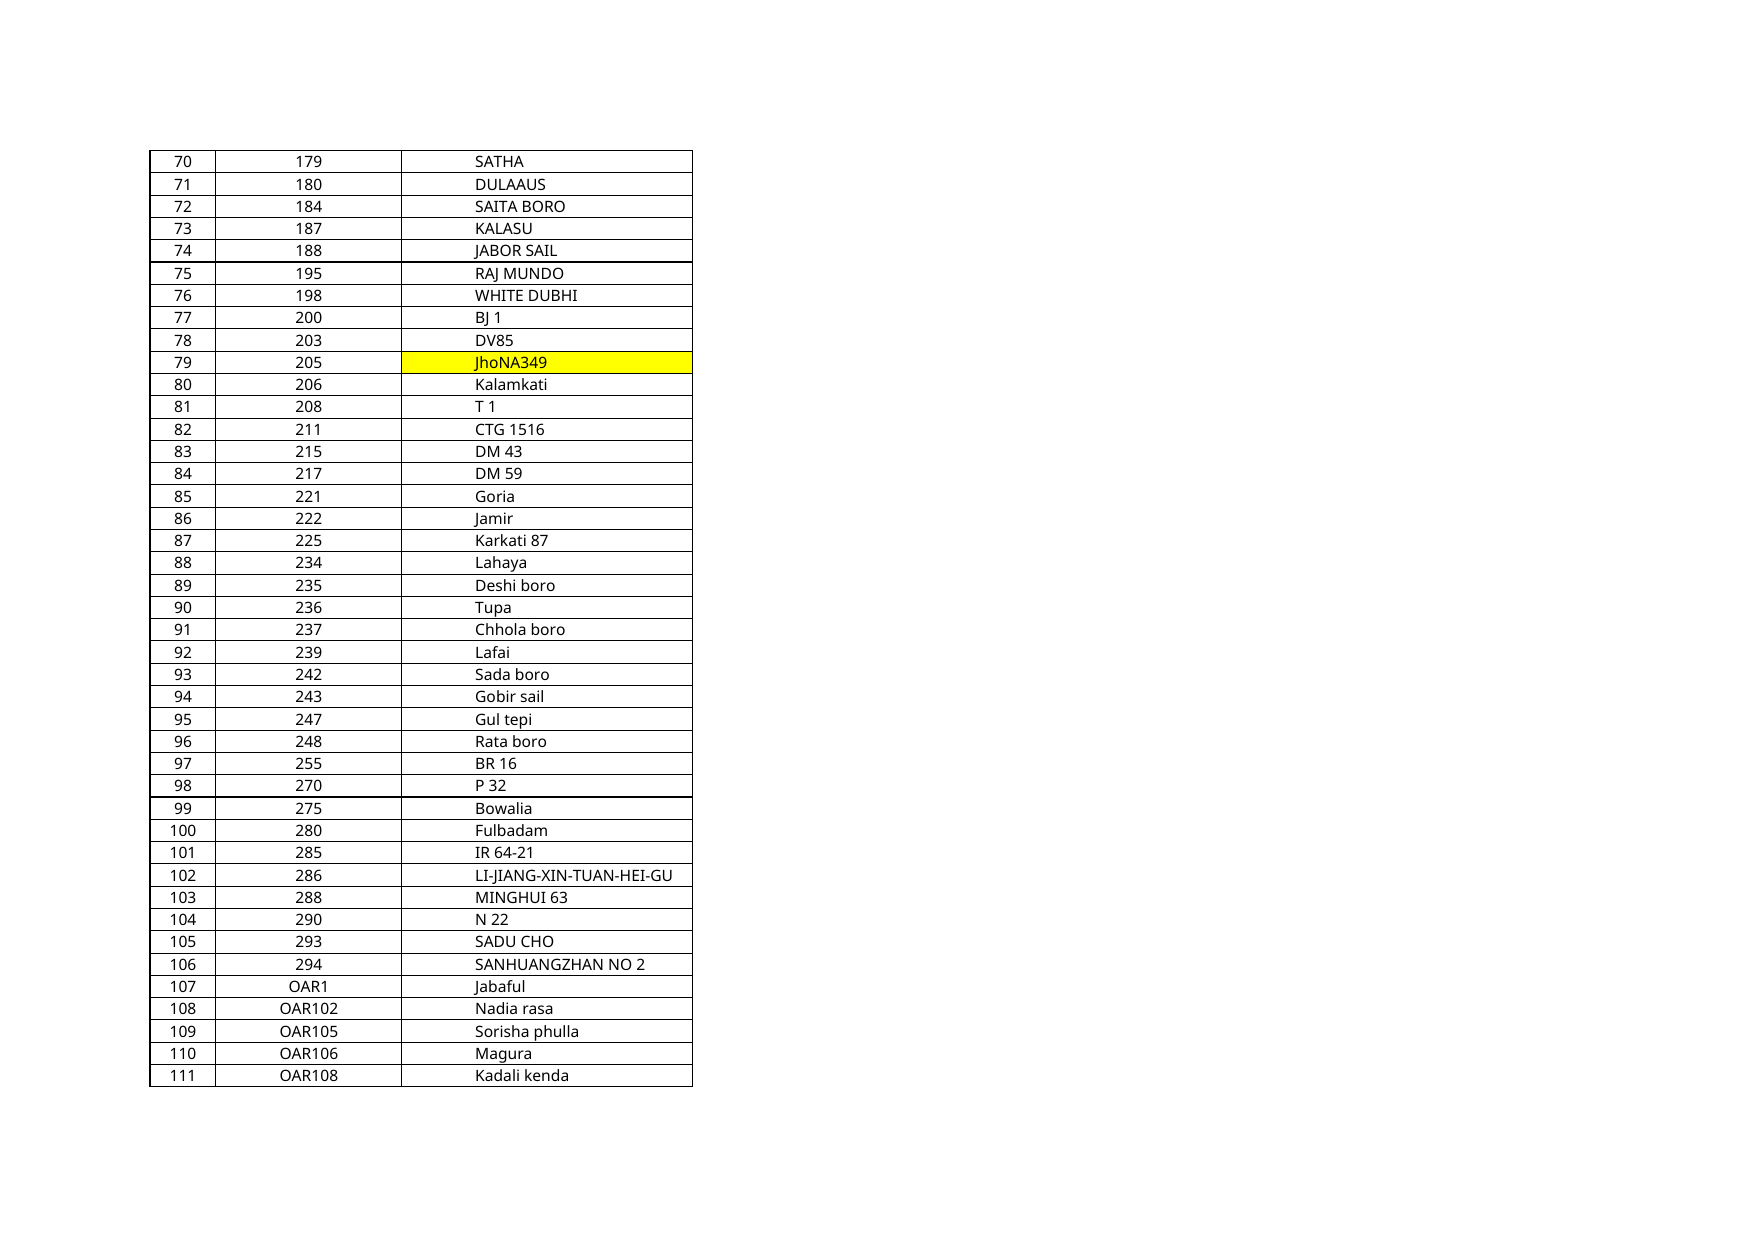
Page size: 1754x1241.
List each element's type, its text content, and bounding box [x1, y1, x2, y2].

table_cell Tupa [402, 597, 692, 618]
table_cell 239 [216, 641, 401, 663]
table_cell 242 [216, 664, 401, 685]
table_cell 99 [151, 798, 215, 819]
table_cell 74 [151, 240, 215, 261]
table_cell Jamir [402, 508, 692, 529]
table_cell 96 [151, 731, 215, 752]
table_cell 81 [151, 396, 215, 417]
table_cell 290 [216, 909, 401, 930]
table_cell DM 59 [402, 463, 692, 484]
table_cell 77 [151, 307, 215, 328]
table_cell 285 [216, 842, 401, 863]
table_cell 105 [151, 931, 215, 952]
table_cell Gul tepi [402, 708, 692, 729]
table_cell 89 [151, 575, 215, 596]
table_cell 87 [151, 530, 215, 551]
table_cell 90 [151, 597, 215, 618]
table_cell 95 [151, 708, 215, 729]
table_cell Goria [402, 485, 692, 507]
table_cell 288 [216, 887, 401, 908]
table_cell OAR105 [216, 1020, 401, 1042]
table_cell 293 [216, 931, 401, 952]
table_cell 79 [151, 352, 215, 373]
table_cell Bowalia [402, 798, 692, 819]
table_cell 83 [151, 441, 215, 462]
table_cell 94 [151, 686, 215, 707]
table_cell 86 [151, 508, 215, 529]
table_cell 235 [216, 575, 401, 596]
table_cell 78 [151, 329, 215, 351]
table_cell Jabaful [402, 976, 692, 997]
table_cell 248 [216, 731, 401, 752]
table_cell 280 [216, 820, 401, 841]
table_cell Kalamkati [402, 374, 692, 395]
table_cell 184 [216, 196, 401, 217]
table_cell Karkati 87 [402, 530, 692, 551]
table_cell 76 [151, 285, 215, 306]
table_cell 80 [151, 374, 215, 395]
table_cell 72 [151, 196, 215, 217]
table_cell SADU CHO [402, 931, 692, 952]
table_cell 85 [151, 485, 215, 507]
table_cell 275 [216, 798, 401, 819]
table_cell 247 [216, 708, 401, 729]
table_cell 180 [216, 173, 401, 194]
table_cell DM 43 [402, 441, 692, 462]
table_cell 200 [216, 307, 401, 328]
table_cell 82 [151, 419, 215, 440]
table_cell Chhola boro [402, 619, 692, 640]
table_cell 92 [151, 641, 215, 663]
table_cell 195 [216, 263, 401, 284]
table_cell 88 [151, 552, 215, 573]
table_cell 179 [216, 151, 401, 172]
table_cell 215 [216, 441, 401, 462]
table_cell 111 [151, 1065, 215, 1086]
table_cell 243 [216, 686, 401, 707]
table_cell 234 [216, 552, 401, 573]
table_cell Magura [402, 1043, 692, 1064]
table_cell DULAAUS [402, 173, 692, 194]
table_cell SAITA BORO [402, 196, 692, 217]
table_cell KALASU [402, 218, 692, 239]
table_cell 225 [216, 530, 401, 551]
table_cell 70 [151, 151, 215, 172]
table_cell Lahaya [402, 552, 692, 573]
table_cell 108 [151, 998, 215, 1019]
table_cell 255 [216, 753, 401, 774]
table_cell IR 64-21 [402, 842, 692, 863]
table_cell 91 [151, 619, 215, 640]
table_cell JABOR SAIL [402, 240, 692, 261]
table_cell SANHUANGZHAN NO 2 [402, 954, 692, 975]
table_cell P 32 [402, 775, 692, 796]
table_cell Gobir sail [402, 686, 692, 707]
table_cell 93 [151, 664, 215, 685]
table_cell 188 [216, 240, 401, 261]
table_cell 270 [216, 775, 401, 796]
table_cell WHITE DUBHI [402, 285, 692, 306]
table_cell CTG 1516 [402, 419, 692, 440]
table_cell Lafai [402, 641, 692, 663]
table_cell 217 [216, 463, 401, 484]
table_cell 221 [216, 485, 401, 507]
table_cell 206 [216, 374, 401, 395]
table_cell JhoNA349 [402, 352, 692, 373]
table_cell 103 [151, 887, 215, 908]
table_cell 75 [151, 263, 215, 284]
table_cell OAR102 [216, 998, 401, 1019]
table_cell N 22 [402, 909, 692, 930]
table_cell 109 [151, 1020, 215, 1042]
table_cell LI-JIANG-XIN-TUAN-HEI-GU [402, 864, 692, 886]
table_cell 236 [216, 597, 401, 618]
table_cell Kadali kenda [402, 1065, 692, 1086]
table_cell 205 [216, 352, 401, 373]
table_cell Fulbadam [402, 820, 692, 841]
table_cell SATHA [402, 151, 692, 172]
table_cell 107 [151, 976, 215, 997]
table_cell 98 [151, 775, 215, 796]
table_cell DV85 [402, 329, 692, 351]
table_cell Rata boro [402, 731, 692, 752]
table_cell OAR108 [216, 1065, 401, 1086]
table_cell Deshi boro [402, 575, 692, 596]
table_cell 102 [151, 864, 215, 886]
table_cell Sada boro [402, 664, 692, 685]
table_cell 208 [216, 396, 401, 417]
table_cell 198 [216, 285, 401, 306]
table_cell 100 [151, 820, 215, 841]
table_cell 106 [151, 954, 215, 975]
table_cell BJ 1 [402, 307, 692, 328]
table_cell OAR1 [216, 976, 401, 997]
table_cell Sorisha phulla [402, 1020, 692, 1042]
table_cell OAR106 [216, 1043, 401, 1064]
table_cell RAJ MUNDO [402, 263, 692, 284]
table_cell 101 [151, 842, 215, 863]
table_cell 97 [151, 753, 215, 774]
table_cell 211 [216, 419, 401, 440]
table_cell 84 [151, 463, 215, 484]
table_cell 187 [216, 218, 401, 239]
table_cell 286 [216, 864, 401, 886]
table_cell 110 [151, 1043, 215, 1064]
table_cell 222 [216, 508, 401, 529]
table_cell 237 [216, 619, 401, 640]
table_cell 73 [151, 218, 215, 239]
table_cell 71 [151, 173, 215, 194]
table_cell MINGHUI 63 [402, 887, 692, 908]
table_cell Nadia rasa [402, 998, 692, 1019]
table_cell 203 [216, 329, 401, 351]
table_cell T 1 [402, 396, 692, 417]
table_cell 294 [216, 954, 401, 975]
table_cell 104 [151, 909, 215, 930]
table_cell BR 16 [402, 753, 692, 774]
